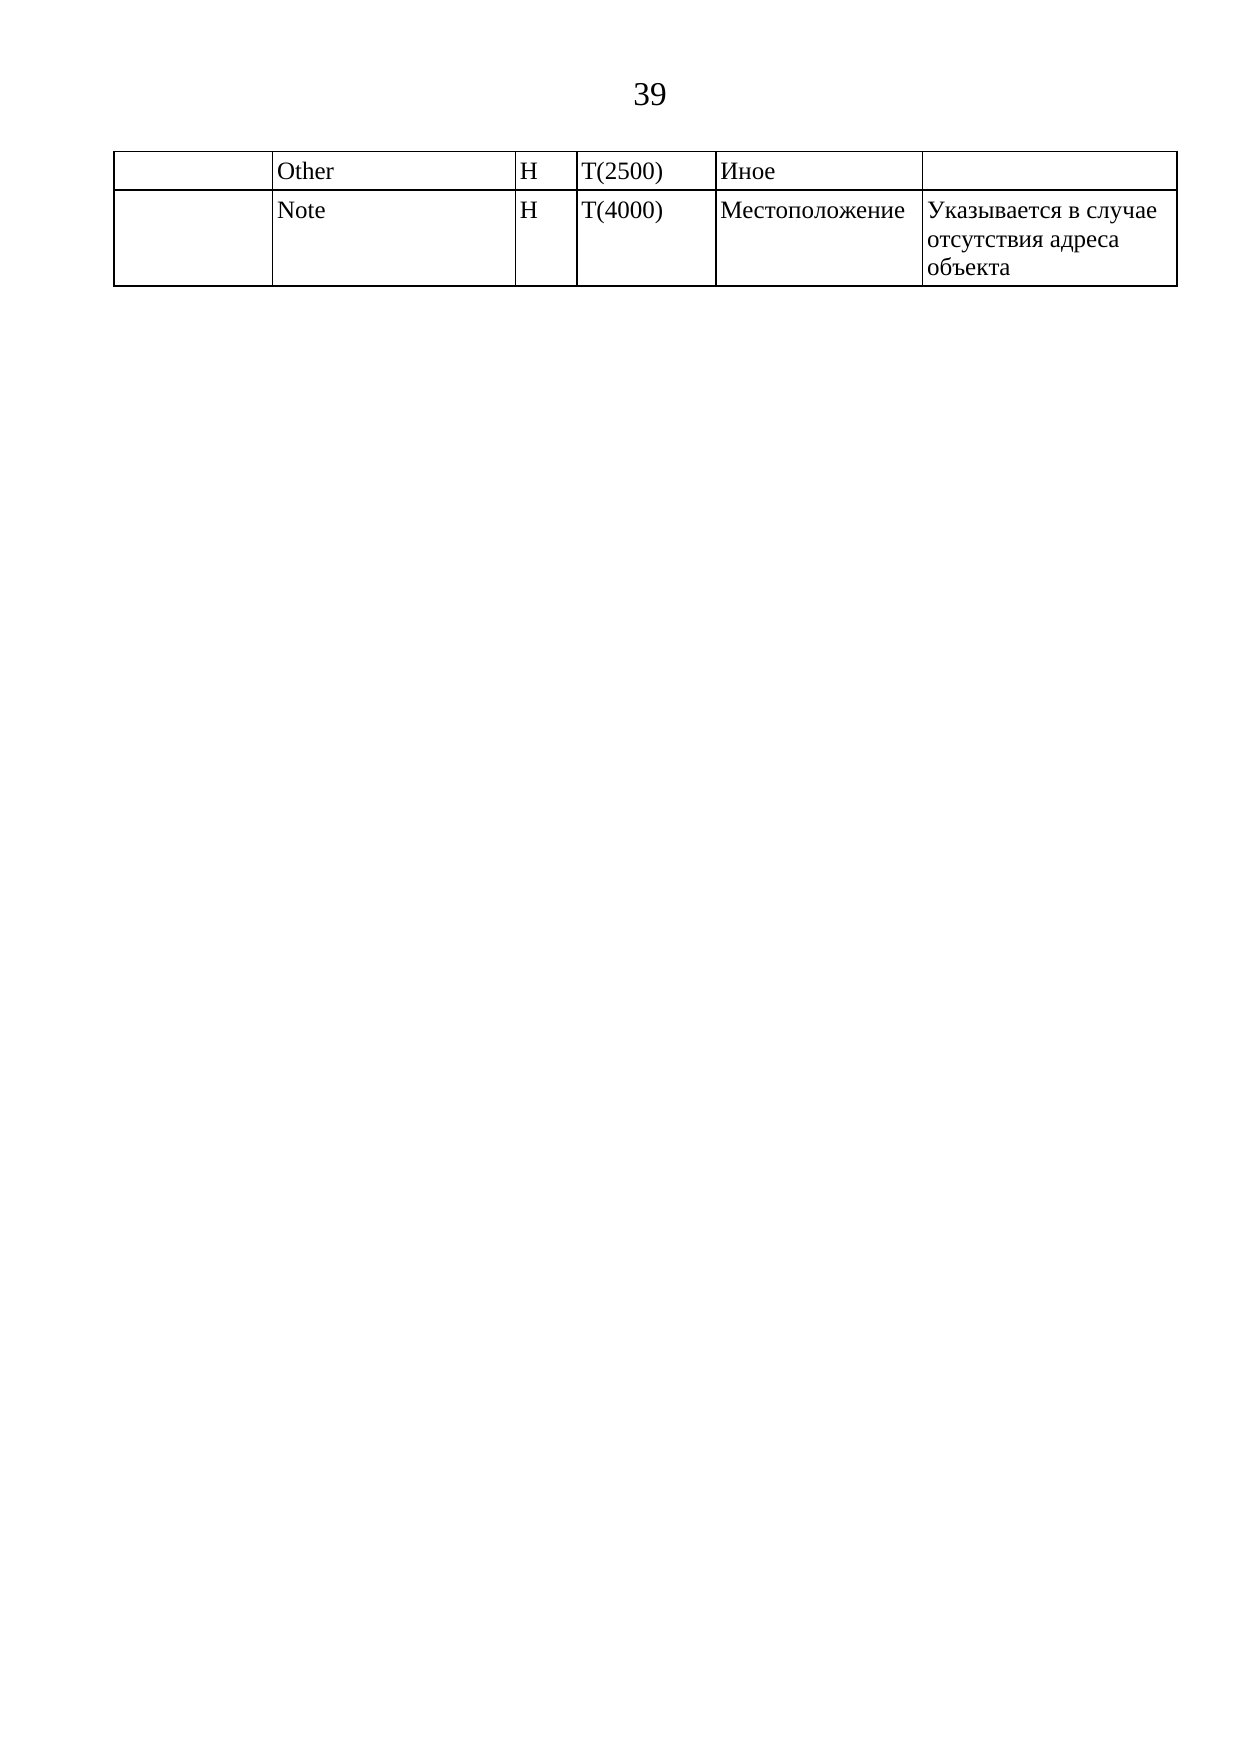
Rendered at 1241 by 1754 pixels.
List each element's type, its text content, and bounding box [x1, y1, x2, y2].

table_cell Н [516, 152, 576, 189]
table_cell Иное [717, 152, 922, 189]
table_cell Т(2500) [578, 152, 715, 189]
table_cell Note [273, 191, 515, 285]
table_cell [115, 191, 272, 285]
table_cell Местоположение [717, 191, 922, 285]
table_cell Н [516, 191, 576, 285]
table_cell Указывается в случае отсутствия адреса объекта [923, 191, 1176, 285]
table_cell [115, 152, 272, 189]
table_cell T(4000) [578, 191, 715, 285]
table_cell Other [273, 152, 515, 189]
table_cell [923, 152, 1176, 189]
